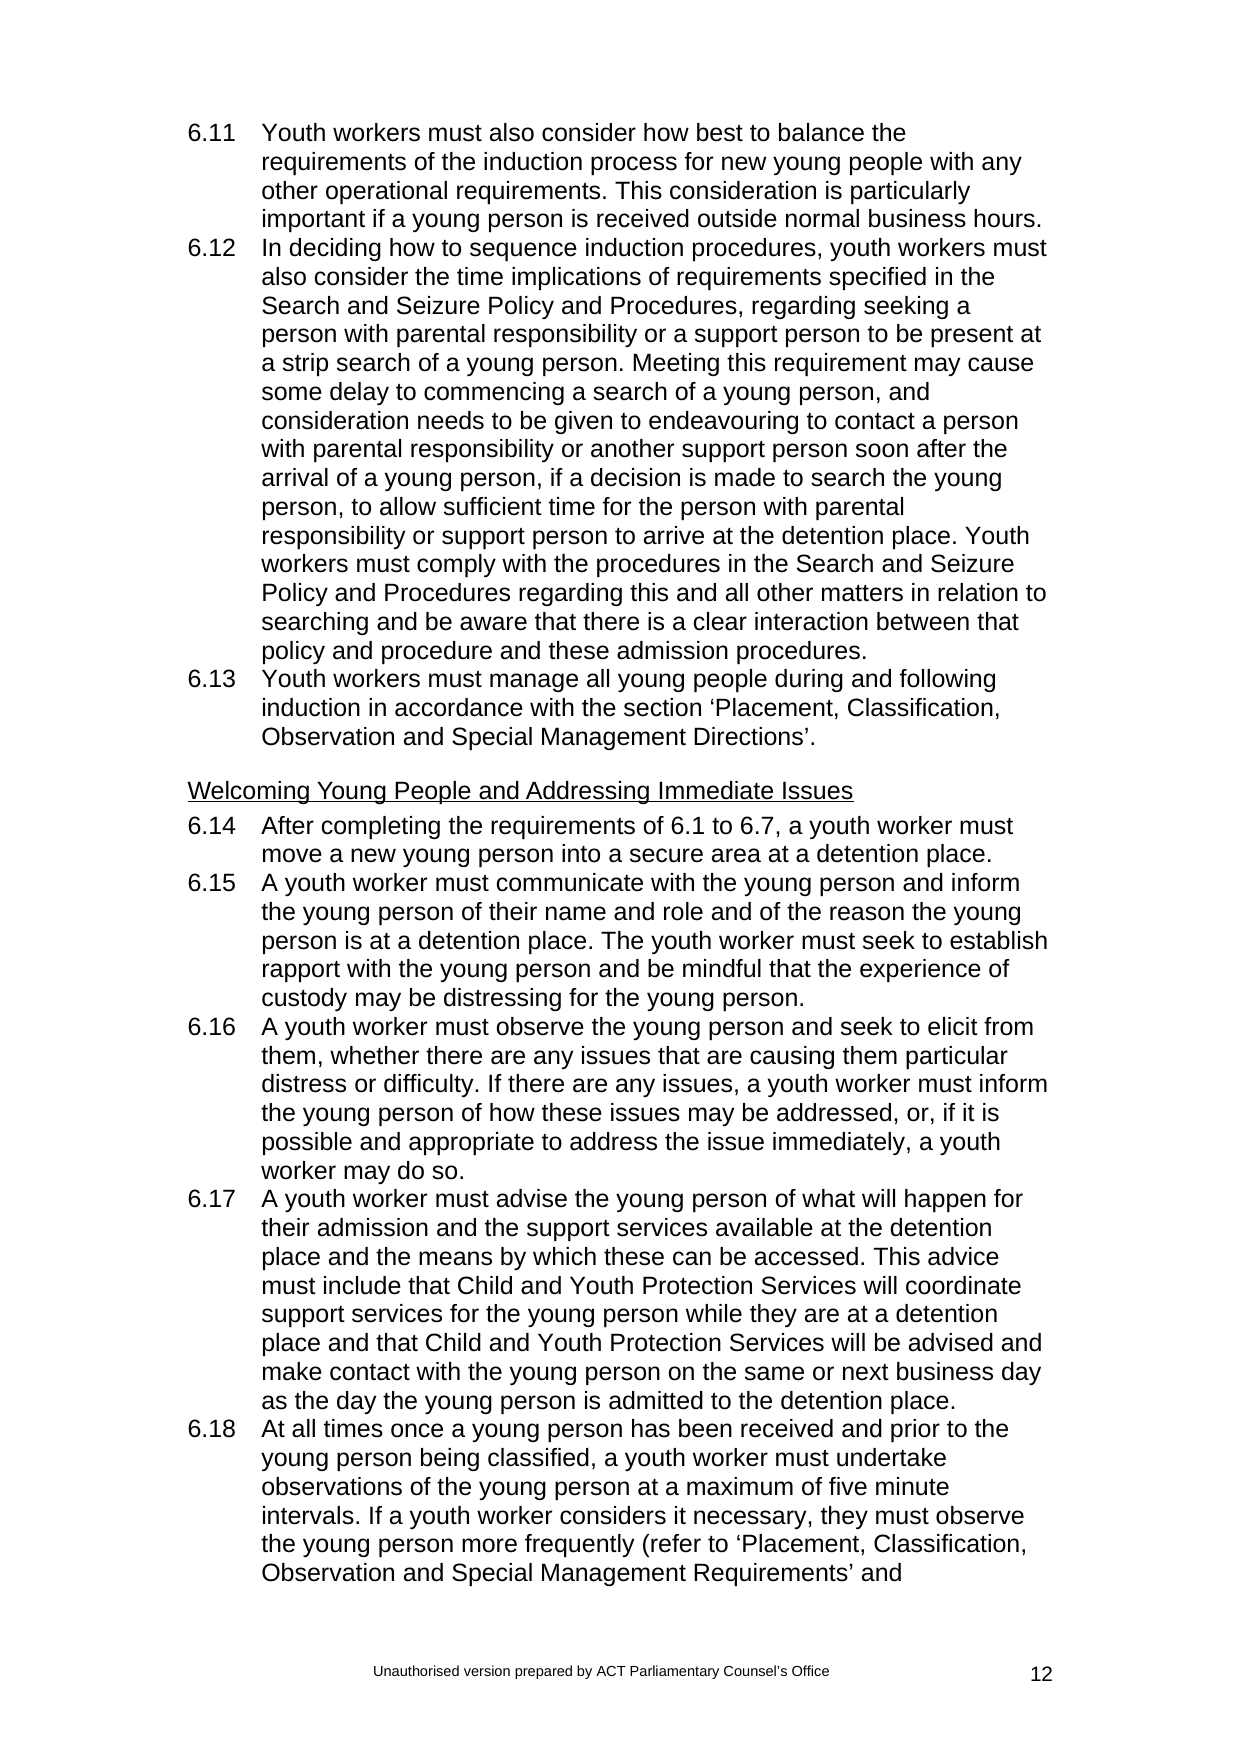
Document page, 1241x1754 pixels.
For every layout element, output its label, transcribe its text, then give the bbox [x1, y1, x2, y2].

list A youth worker must communicate with the young person and inform the young person of their name and role and of the reason the young person is at a detention place. The youth worker must seek to establish rapport with the young person and be mindful that the experience of custody may be distressing for the young person. [187, 868, 1053, 1012]
list A youth worker must advise the young person of what will happen for their admission and the support services available at the detention place and the means by which these can be accessed. This advice must include that Child and Youth Protection Services will coordinate support services for the young person while they are at a detention place and that Child and Youth Protection Services will be advised and make contact with the young person on the same or next business day as the day the young person is admitted to the detention place. [187, 1184, 1053, 1414]
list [187, 1414, 1053, 1587]
list In deciding how to sequence induction procedures, youth workers must also consider the time implications of requirements specified in the Search and Seizure Policy and Procedures, regarding seeking a person with parental responsibility or a support person to be present at a strip search of a young person. Meeting this requirement may cause some delay to commencing a search of a young person, and consideration needs to be given to endeavouring to contact a person with parental responsibility or another support person soon after the arrival of a young person, if a decision is made to search the young person, to allow sufficient time for the person with parental responsibility or support person to arrive at the detention place. Youth workers must comply with the procedures in the Search and Seizure Policy and Procedures regarding this and all other matters in relation to searching and be aware that there is a clear interaction between that policy and procedure and these admission procedures. [187, 233, 1053, 664]
subtitle Welcoming Young People and Addressing Immediate Issues [187, 776, 1053, 804]
list A youth worker must observe the young person and seek to elicit from them, whether there are any issues that are causing them particular distress or difficulty. If there are any issues, a youth worker must inform the young person of how these issues may be addressed, or, if it is possible and appropriate to address the issue immediately, a youth worker may do so. [187, 1012, 1053, 1184]
list After completing the requirements of 6.1 to 6.7, a youth worker must move a new young person into a secure area at a detention place. [187, 811, 1053, 868]
list Youth workers must manage all young people during and following induction in accordance with the section ‘Placement, Classification, Observation and Special Management Directions’. [187, 664, 1053, 751]
list Youth workers must also consider how best to balance the requirements of the induction process for new young people with any other operational requirements. This consideration is particularly important if a young person is received outside normal business hours. [187, 118, 1053, 233]
